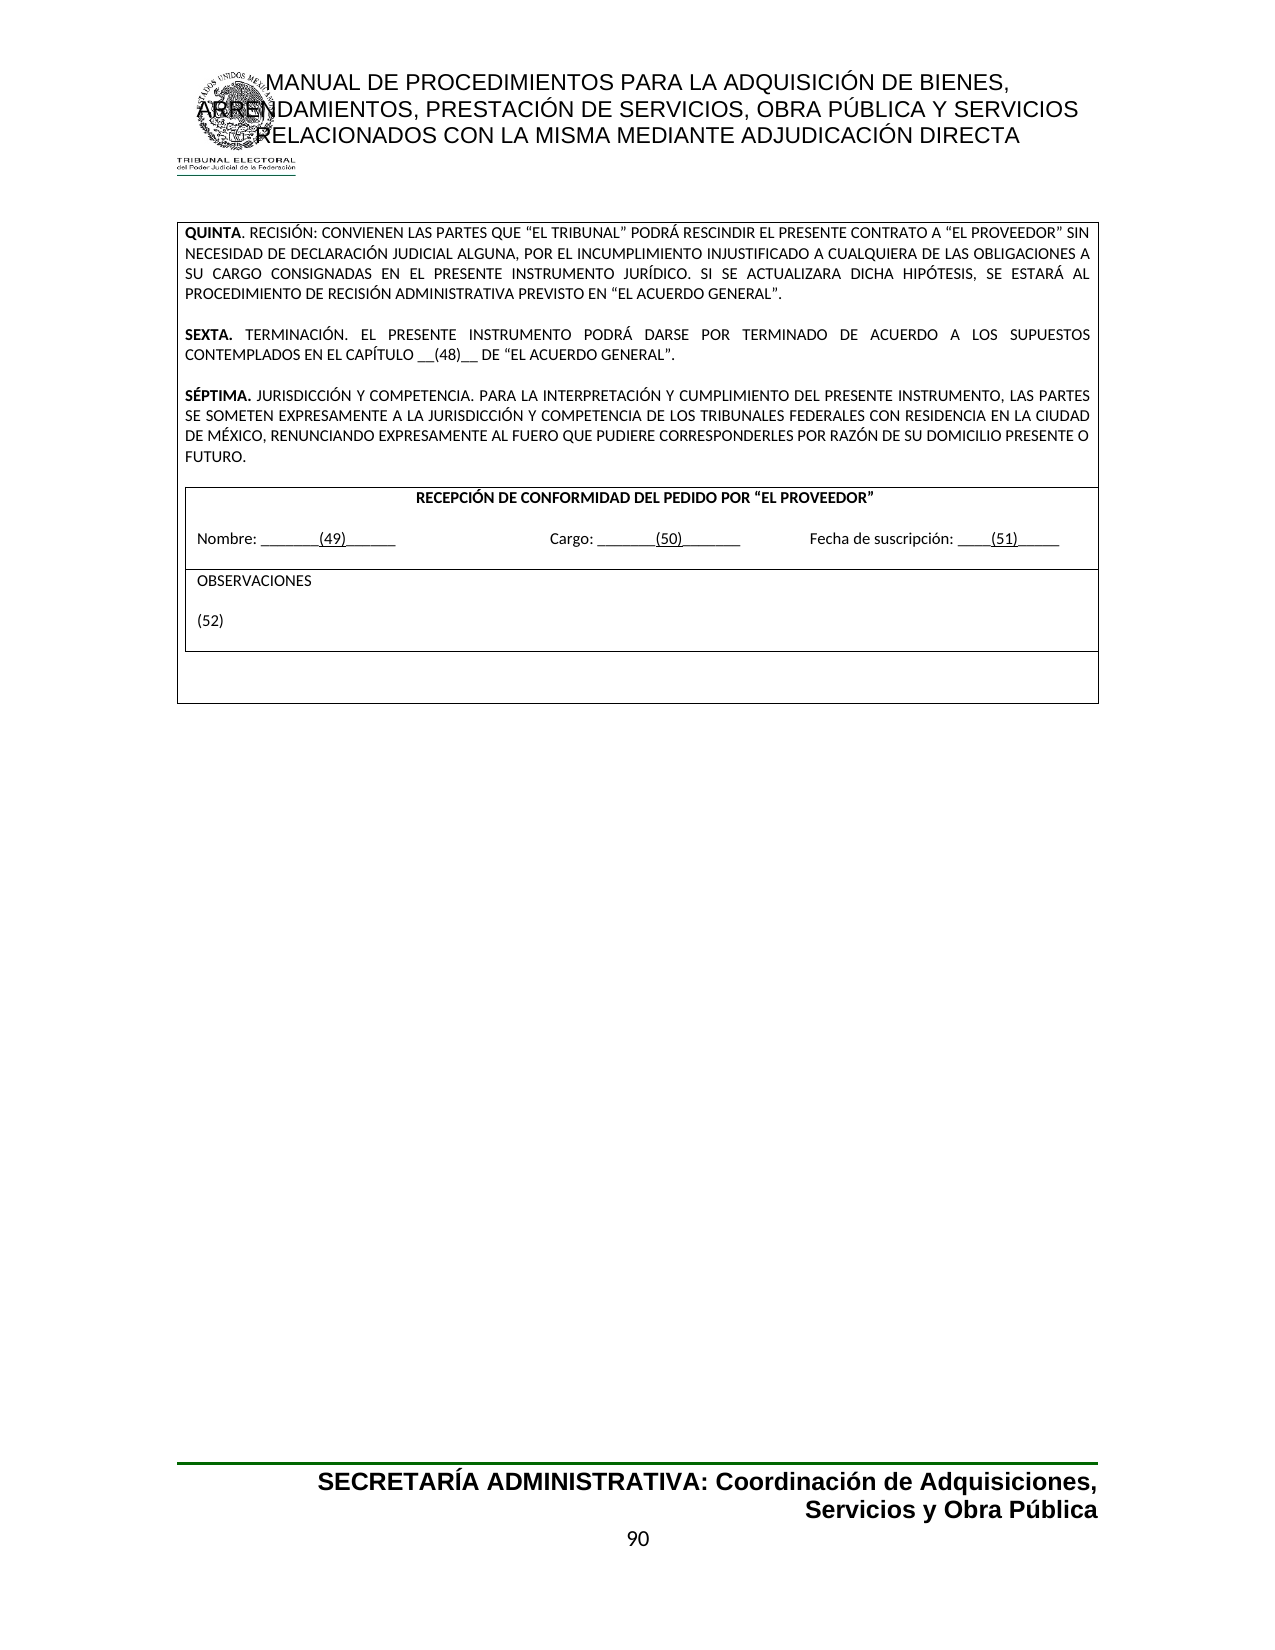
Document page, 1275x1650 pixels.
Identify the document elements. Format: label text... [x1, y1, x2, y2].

picture [177, 72, 296, 176]
picture [289, 76, 295, 84]
table_cell QUINTA. RECISIÓN: CONVIENEN LAS PARTES QUE “EL TRIBUNAL” PODRÁ RESCINDIR EL PRESENTE CONTRATO A “EL PROVEEDOR” SIN NECESIDAD DE DECLARACIÓN JUDICIAL ALGUNA, POR EL INCUMPLIMIENTO INJUSTIFICADO A CUALQUIERA DE LAS OBLIGACIONES A SU CARGO CONSIGNADAS EN EL PRESENTE INSTRUMENTO JURÍDICO. SI SE ACTUALIZARA DICHA HIPÓTESIS, SE ESTARÁ AL PROCEDIMIENTO DE RECISIÓN ADMINISTRATIVA PREVISTO EN “EL ACUERDO GENERAL”. SEXTA. TERMINACIÓN. EL PRESENTE INSTRUMENTO PODRÁ DARSE POR TERMINADO DE ACUERDO A LOS SUPUESTOS CONTEMPLADOS EN EL CAPÍTULO __(48)__ DE “EL ACUERDO GENERAL”. SÉPTIMA. JURISDICCIÓN Y COMPETENCIA. PARA LA INTERPRETACIÓN Y CUMPLIMIENTO DEL PRESENTE INSTRUMENTO, LAS PARTES SE SOMETEN EXPRESAMENTE A LA JURISDICCIÓN Y COMPETENCIA DE LOS TRIBUNALES FEDERALES CON RESIDENCIA EN LA CIUDAD DE MÉXICO, RENUNCIANDO EXPRESAMENTE AL FUERO QUE PUDIERE CORRESPONDERLES POR RAZÓN DE SU DOMICILIO PRESENTE O FUTURO. [178, 223, 1098, 703]
